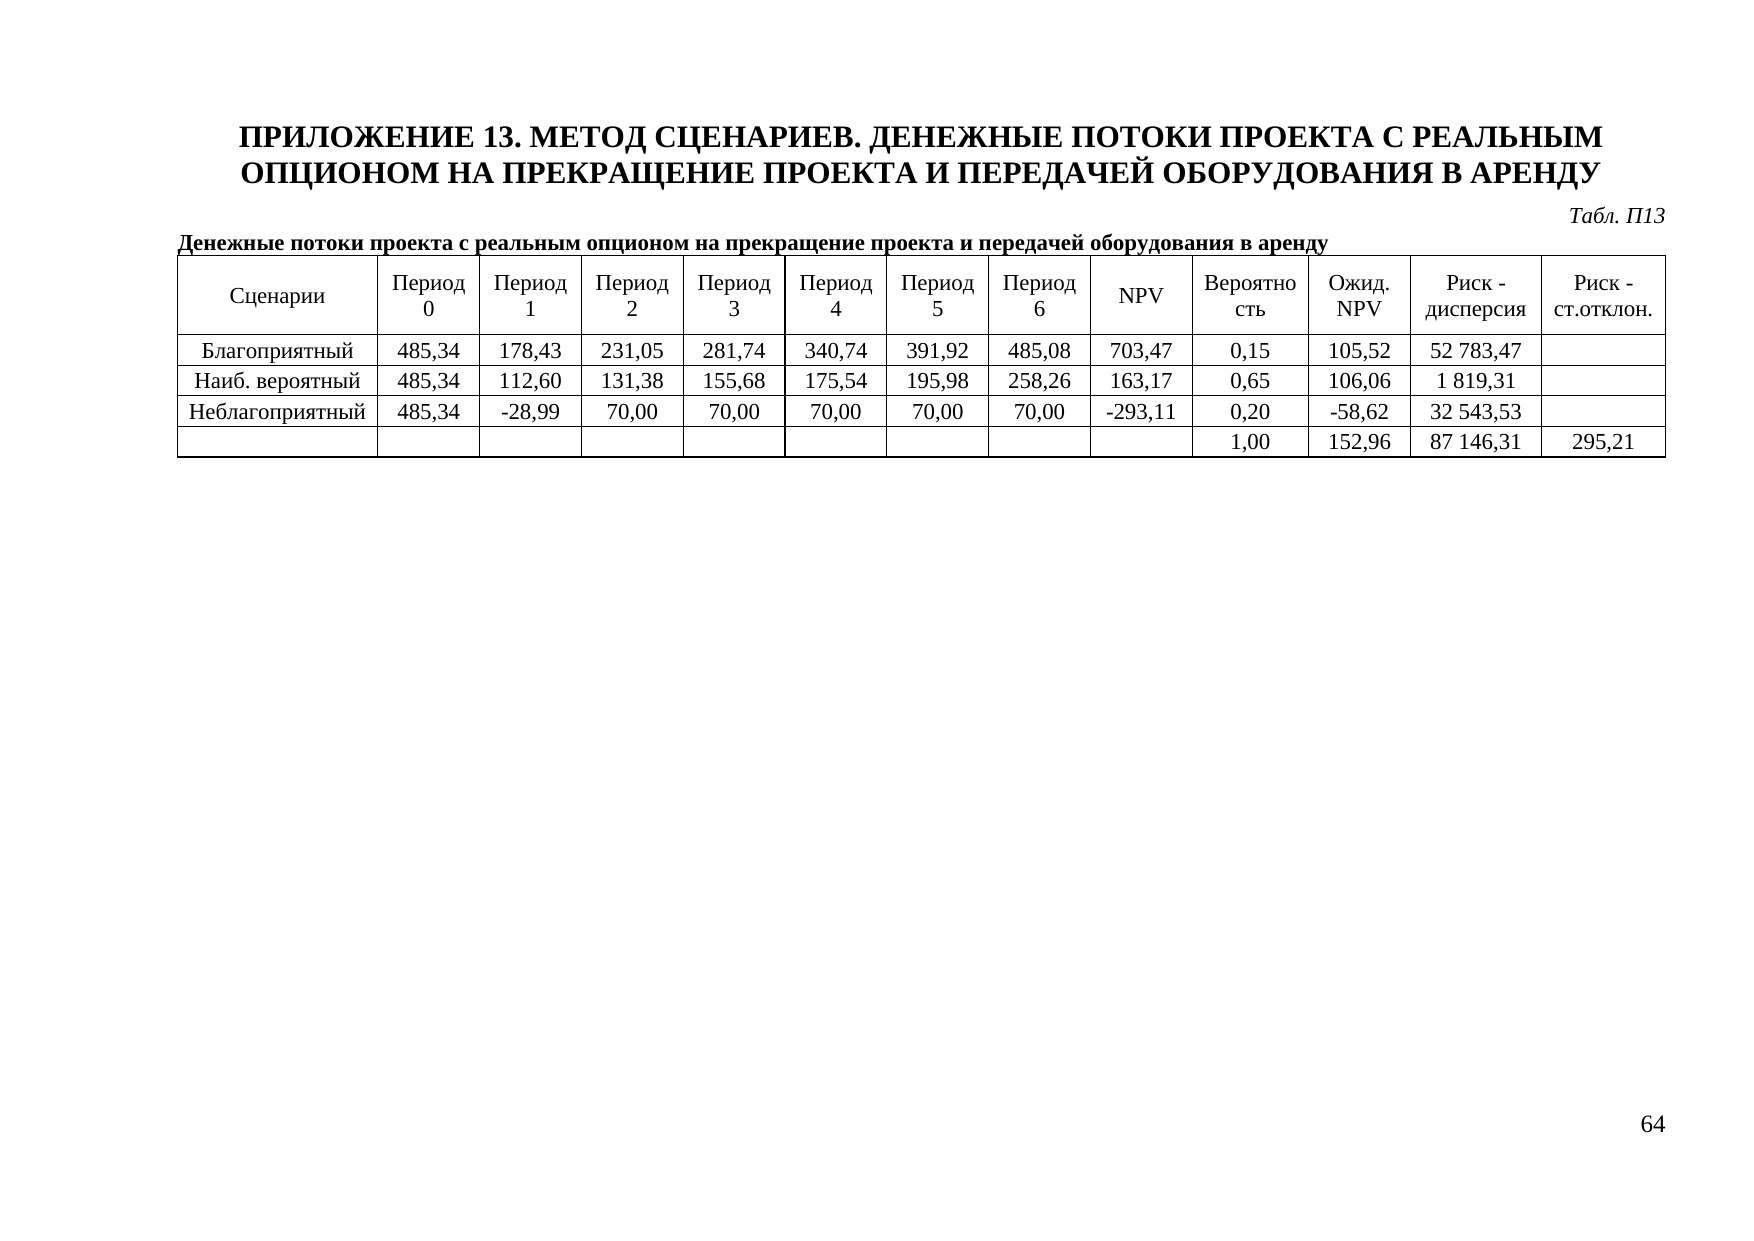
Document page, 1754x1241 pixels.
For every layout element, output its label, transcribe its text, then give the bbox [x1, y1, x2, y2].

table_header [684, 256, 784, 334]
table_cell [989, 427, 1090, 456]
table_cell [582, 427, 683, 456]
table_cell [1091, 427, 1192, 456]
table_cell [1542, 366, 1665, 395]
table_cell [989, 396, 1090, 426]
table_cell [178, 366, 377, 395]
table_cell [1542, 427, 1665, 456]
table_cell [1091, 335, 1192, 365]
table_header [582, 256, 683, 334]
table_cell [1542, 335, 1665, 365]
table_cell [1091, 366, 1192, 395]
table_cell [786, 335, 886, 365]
text Табл. П13 [177, 202, 1665, 229]
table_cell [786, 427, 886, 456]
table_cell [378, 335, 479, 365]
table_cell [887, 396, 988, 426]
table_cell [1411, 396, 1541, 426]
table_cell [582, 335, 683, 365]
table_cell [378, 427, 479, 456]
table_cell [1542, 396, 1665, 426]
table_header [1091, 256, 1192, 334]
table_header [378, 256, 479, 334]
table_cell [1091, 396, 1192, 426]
text Денежные потоки проекта с реальным опционом на прекращение проекта и передачей оборудования в аренду [177, 229, 1665, 255]
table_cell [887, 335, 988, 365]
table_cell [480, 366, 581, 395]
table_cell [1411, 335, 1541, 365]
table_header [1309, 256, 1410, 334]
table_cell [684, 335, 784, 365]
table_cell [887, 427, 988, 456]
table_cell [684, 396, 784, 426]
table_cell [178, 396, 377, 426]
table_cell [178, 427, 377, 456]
subtitle Приложение 13. Метод Сценариев. Денежные потоки проекта с реальным опционом на прекращение проекта и передачей оборудования в аренду [177, 118, 1665, 190]
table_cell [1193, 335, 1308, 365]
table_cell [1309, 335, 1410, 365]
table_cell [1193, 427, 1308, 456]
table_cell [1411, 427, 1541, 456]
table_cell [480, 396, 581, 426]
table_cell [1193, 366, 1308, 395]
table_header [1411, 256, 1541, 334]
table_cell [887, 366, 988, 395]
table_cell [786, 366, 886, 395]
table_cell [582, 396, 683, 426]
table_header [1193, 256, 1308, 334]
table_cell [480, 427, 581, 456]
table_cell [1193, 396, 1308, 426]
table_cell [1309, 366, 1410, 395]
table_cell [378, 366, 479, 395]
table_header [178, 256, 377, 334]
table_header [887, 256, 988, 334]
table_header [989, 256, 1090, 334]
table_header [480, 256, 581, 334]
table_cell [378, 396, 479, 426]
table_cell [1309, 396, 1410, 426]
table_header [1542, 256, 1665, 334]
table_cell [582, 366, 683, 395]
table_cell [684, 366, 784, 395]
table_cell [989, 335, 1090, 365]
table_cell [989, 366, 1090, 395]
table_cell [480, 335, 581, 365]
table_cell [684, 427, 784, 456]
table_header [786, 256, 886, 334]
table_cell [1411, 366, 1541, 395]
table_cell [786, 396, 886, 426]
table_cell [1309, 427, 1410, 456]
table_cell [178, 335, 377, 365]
